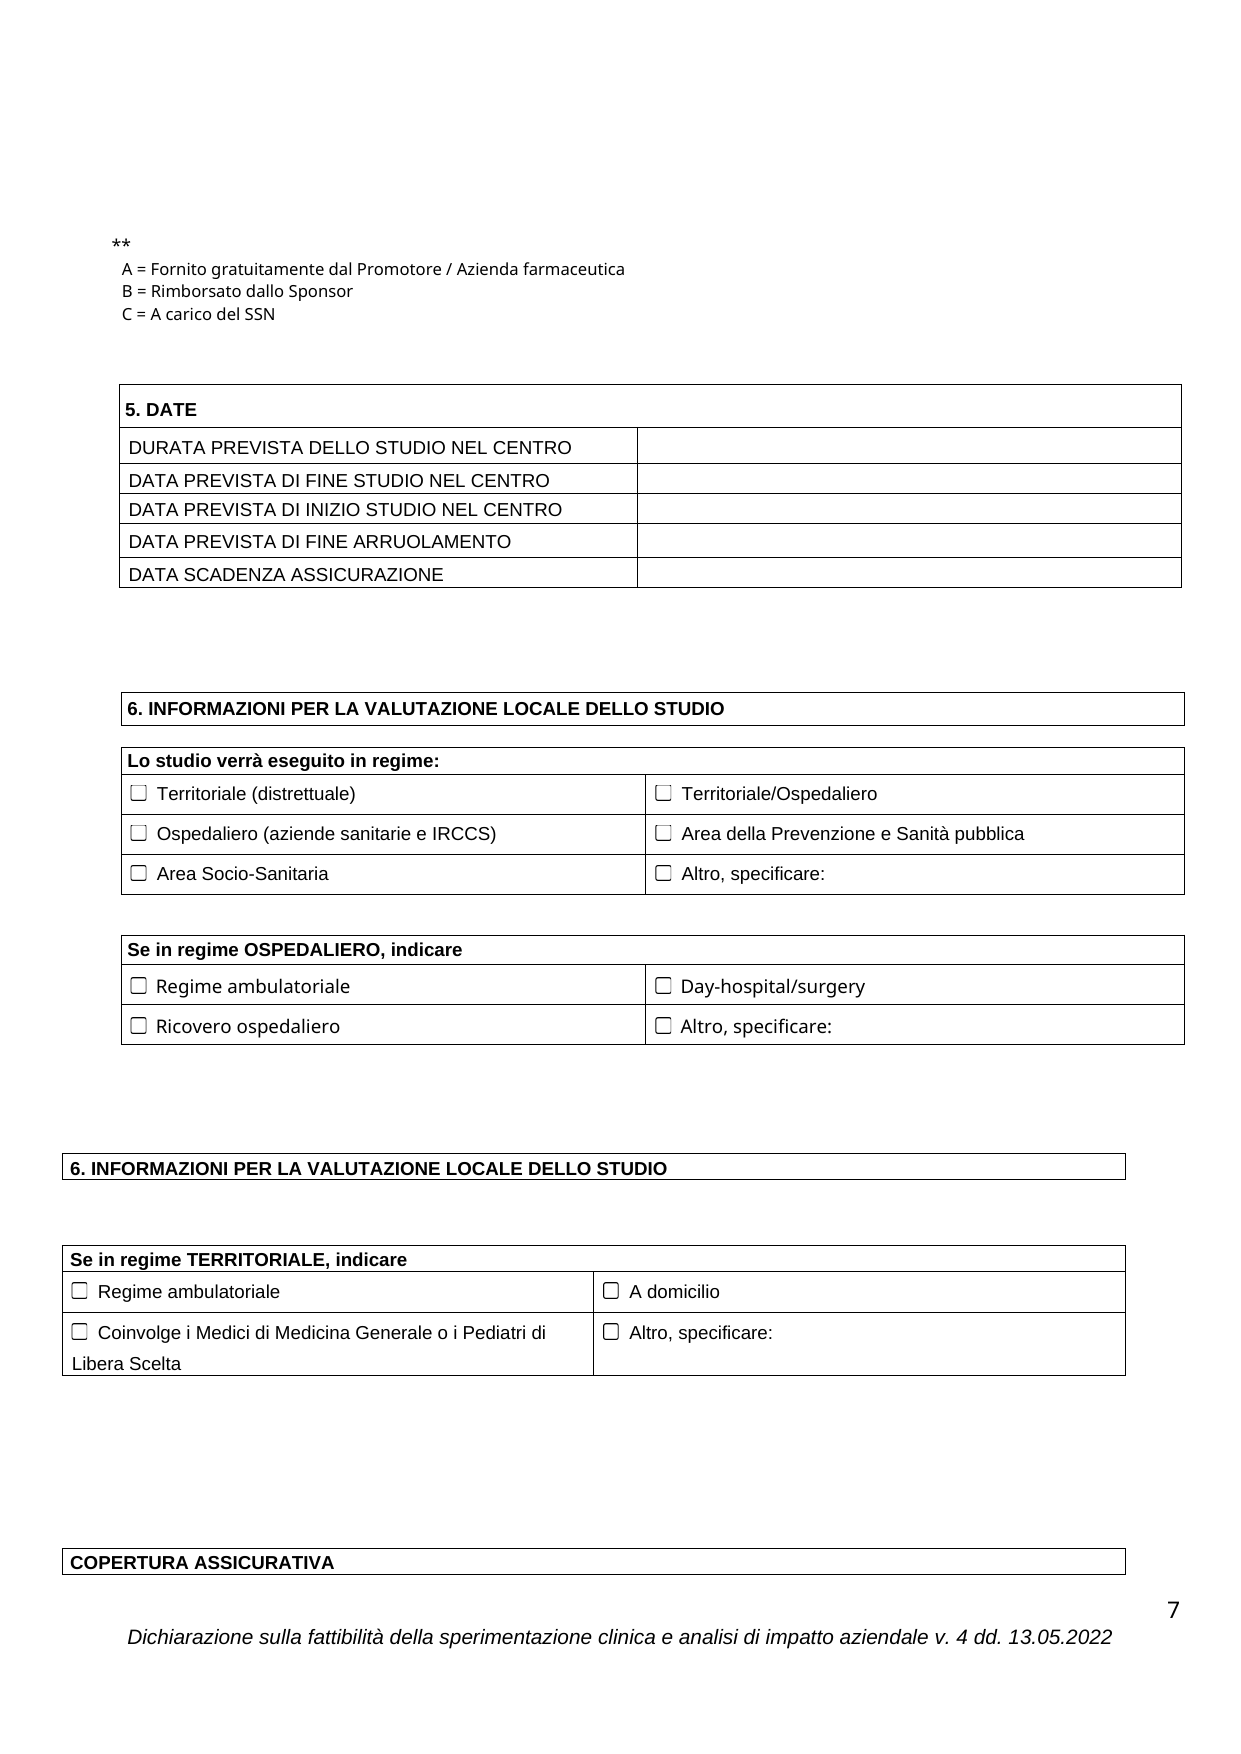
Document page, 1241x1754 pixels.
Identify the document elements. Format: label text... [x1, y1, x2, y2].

table_header 5. DATE [120, 385, 1181, 427]
table_cell Coinvolge i Medici di Medicina Generale o i Pediatri di Libera Scelta [63, 1313, 593, 1374]
table_cell DATA PREVISTA DI INIZIO STUDIO NEL CENTRO [120, 494, 637, 522]
table_cell [638, 428, 1181, 463]
picture [130, 825, 147, 841]
table_cell Area della Prevenzione e Sanità pubblica [646, 815, 1184, 854]
table_cell Regime ambulatoriale [63, 1272, 593, 1312]
text C = A carico del SSN [77, 303, 1180, 325]
table_header COPERTURA ASSICURATIVA [63, 1549, 1125, 1574]
text ** [107, 233, 1180, 257]
table_header Se in regime TERRITORIALE, indicare [63, 1246, 1125, 1271]
picture [130, 865, 147, 881]
picture [603, 1282, 619, 1299]
table_cell DATA PREVISTA DI FINE ARRUOLAMENTO [120, 524, 637, 557]
table_cell DURATA PREVISTA DELLO STUDIO NEL CENTRO [120, 428, 637, 463]
table_cell [638, 524, 1181, 557]
table_header 6. INFORMAZIONI PER LA VALUTAZIONE LOCALE DELLO STUDIO [122, 693, 1184, 724]
table_cell Altro, specificare: [594, 1313, 1125, 1374]
table_cell Altro, specificare: [646, 855, 1184, 894]
picture [603, 1323, 619, 1340]
text B = Rimborsato dallo Sponsor [77, 280, 1180, 303]
picture [130, 977, 147, 994]
table_cell Territoriale (distrettuale) [122, 775, 645, 814]
table_cell Regime ambulatoriale [122, 965, 645, 1004]
picture [655, 865, 672, 881]
picture [130, 785, 147, 801]
table_header 6. INFORMAZIONI PER LA VALUTAZIONE LOCALE DELLO STUDIO [63, 1154, 1125, 1179]
picture [655, 825, 672, 841]
table_header Lo studio verrà eseguito in regime: [122, 748, 1184, 774]
table_cell Territoriale/Ospedaliero [646, 775, 1184, 814]
table_cell Altro, specificare: [646, 1005, 1184, 1044]
table_cell [638, 558, 1181, 587]
table_cell Area Socio-Sanitaria [122, 855, 645, 894]
picture [130, 1017, 147, 1034]
table_cell [638, 494, 1181, 522]
picture [71, 1323, 88, 1340]
table_cell Day-hospital/surgery [646, 965, 1184, 1004]
text A = Fornito gratuitamente dal Promotore / Azienda farmaceutica [77, 257, 1180, 280]
table_cell [638, 464, 1181, 493]
table_cell DATA SCADENZA ASSICURAZIONE [120, 558, 637, 587]
picture [655, 1017, 672, 1034]
picture [71, 1282, 88, 1299]
table_cell DATA PREVISTA DI FINE STUDIO NEL CENTRO [120, 464, 637, 493]
picture [655, 785, 672, 801]
table_cell A domicilio [594, 1272, 1125, 1312]
table_header Se in regime OSPEDALIERO, indicare [122, 936, 1184, 964]
table_cell Ricovero ospedaliero [122, 1005, 645, 1044]
picture [655, 977, 672, 994]
table_cell Ospedaliero (aziende sanitarie e IRCCS) [122, 815, 645, 854]
